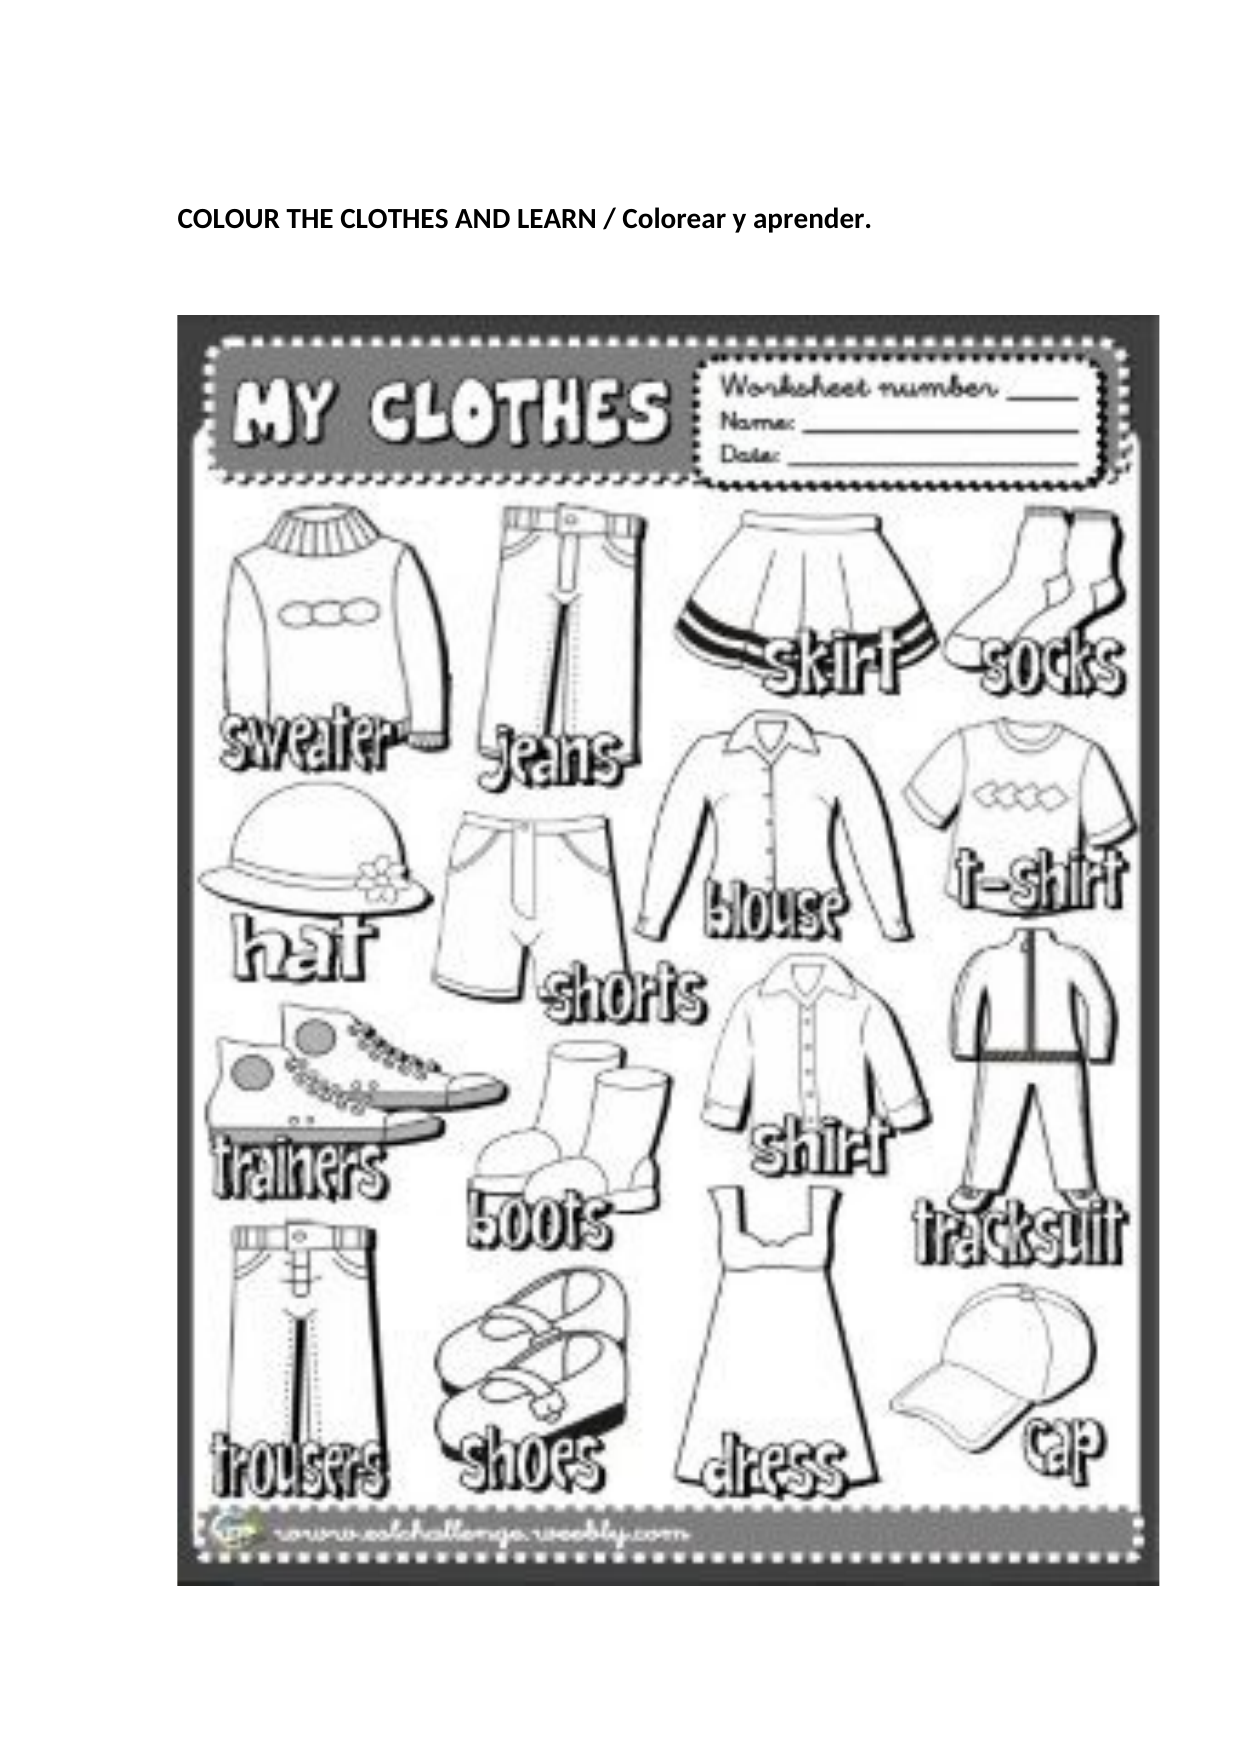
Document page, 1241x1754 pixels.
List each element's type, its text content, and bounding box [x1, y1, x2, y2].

picture [177, 315, 1160, 1586]
text COLOUR THE CLOTHES AND LEARN / Colorear y aprender. [177, 201, 1063, 236]
